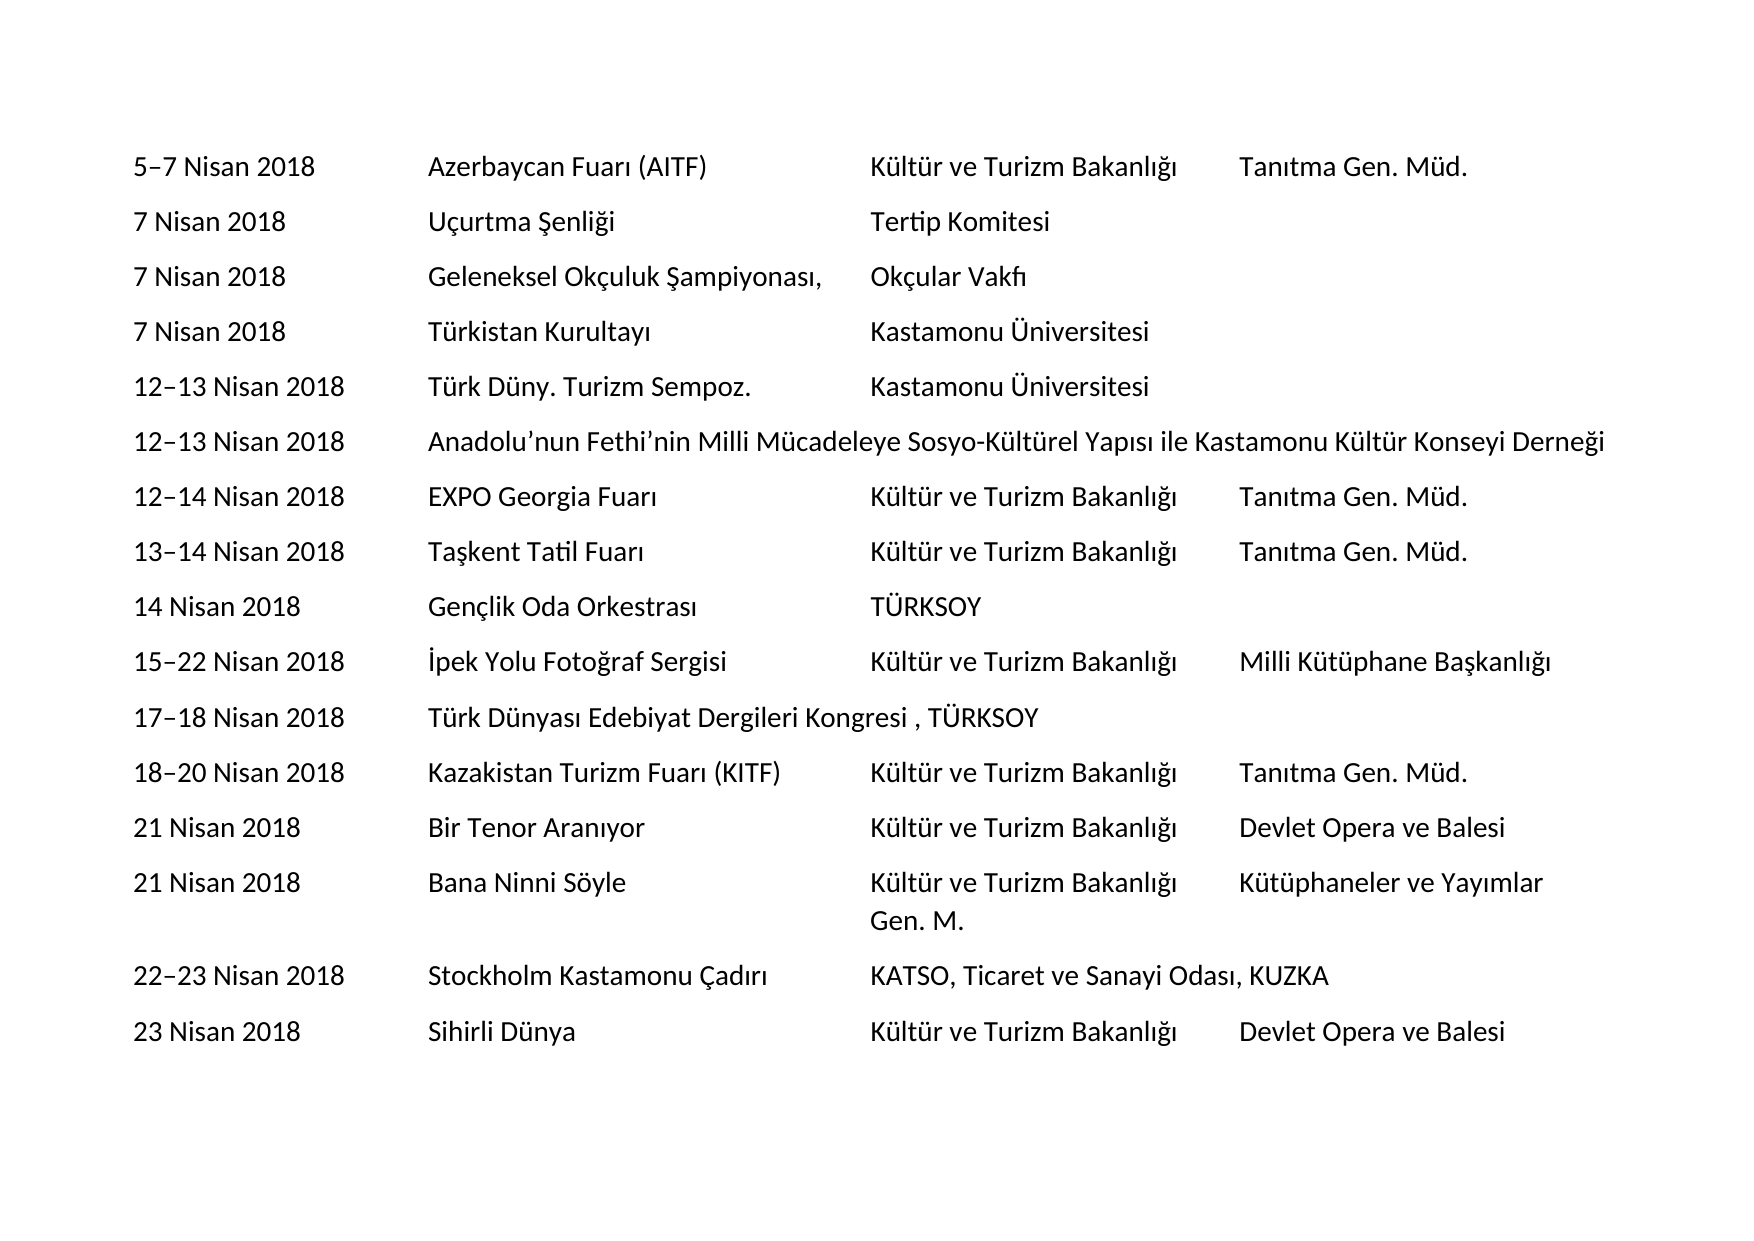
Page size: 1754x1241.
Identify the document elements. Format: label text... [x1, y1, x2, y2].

text 22–23 Nisan 2018 Stockholm Kastamonu Çadırı KATSO, Ticaret ve Sanayi Odası, KUZKA [133, 957, 1624, 993]
text 18–20 Nisan 2018 Kazakistan Turizm Fuarı (KITF) Kültür ve Turizm Bakanlığı Tanıtma Gen. Müd. [133, 754, 1624, 789]
text 23 Nisan 2018 Sihirli Dünya Kültür ve Turizm Bakanlığı Devlet Opera ve Balesi [133, 1013, 1624, 1048]
text 7 Nisan 2018 Türkistan Kurultayı Kastamonu Üniversitesi [133, 313, 1624, 348]
text 17–18 Nisan 2018 Türk Dünyası Edebiyat Dergileri Kongresi , TÜRKSOY [133, 699, 1624, 734]
text 12–14 Nisan 2018 EXPO Georgia Fuarı Kültür ve Turizm Bakanlığı Tanıtma Gen. Müd. [133, 478, 1624, 514]
text 12–13 Nisan 2018 Türk Düny. Turizm Sempoz. Kastamonu Üniversitesi [133, 368, 1624, 404]
text 21 Nisan 2018 Bana Ninni Söyle Kültür ve Turizm Bakanlığı Kütüphaneler ve Yayımlar Gen. M. [133, 864, 1624, 938]
text 15–22 Nisan 2018 İpek Yolu Fotoğraf Sergisi Kültür ve Turizm Bakanlığı Milli Kütüphane Başkanlığı [133, 643, 1624, 679]
text 7 Nisan 2018 Geleneksel Okçuluk Şampiyonası, Okçular Vakfı [133, 258, 1624, 293]
text 7 Nisan 2018 Uçurtma Şenliği Tertip Komitesi [133, 203, 1624, 238]
text 14 Nisan 2018 Gençlik Oda Orkestrası TÜRKSOY [133, 588, 1624, 624]
text 21 Nisan 2018 Bir Tenor Aranıyor Kültür ve Turizm Bakanlığı Devlet Opera ve Balesi [133, 809, 1624, 844]
text 12–13 Nisan 2018 Anadolu’nun Fethi’nin Milli Mücadeleye Sosyo-Kültürel Yapısı ile Kastamonu Kültür Konseyi Derneği [133, 423, 1624, 459]
text 13–14 Nisan 2018 Taşkent Tatil Fuarı Kültür ve Turizm Bakanlığı Tanıtma Gen. Müd. [133, 533, 1624, 569]
text 5–7 Nisan 2018 Azerbaycan Fuarı (AITF) Kültür ve Turizm Bakanlığı Tanıtma Gen. Müd. [133, 148, 1624, 183]
